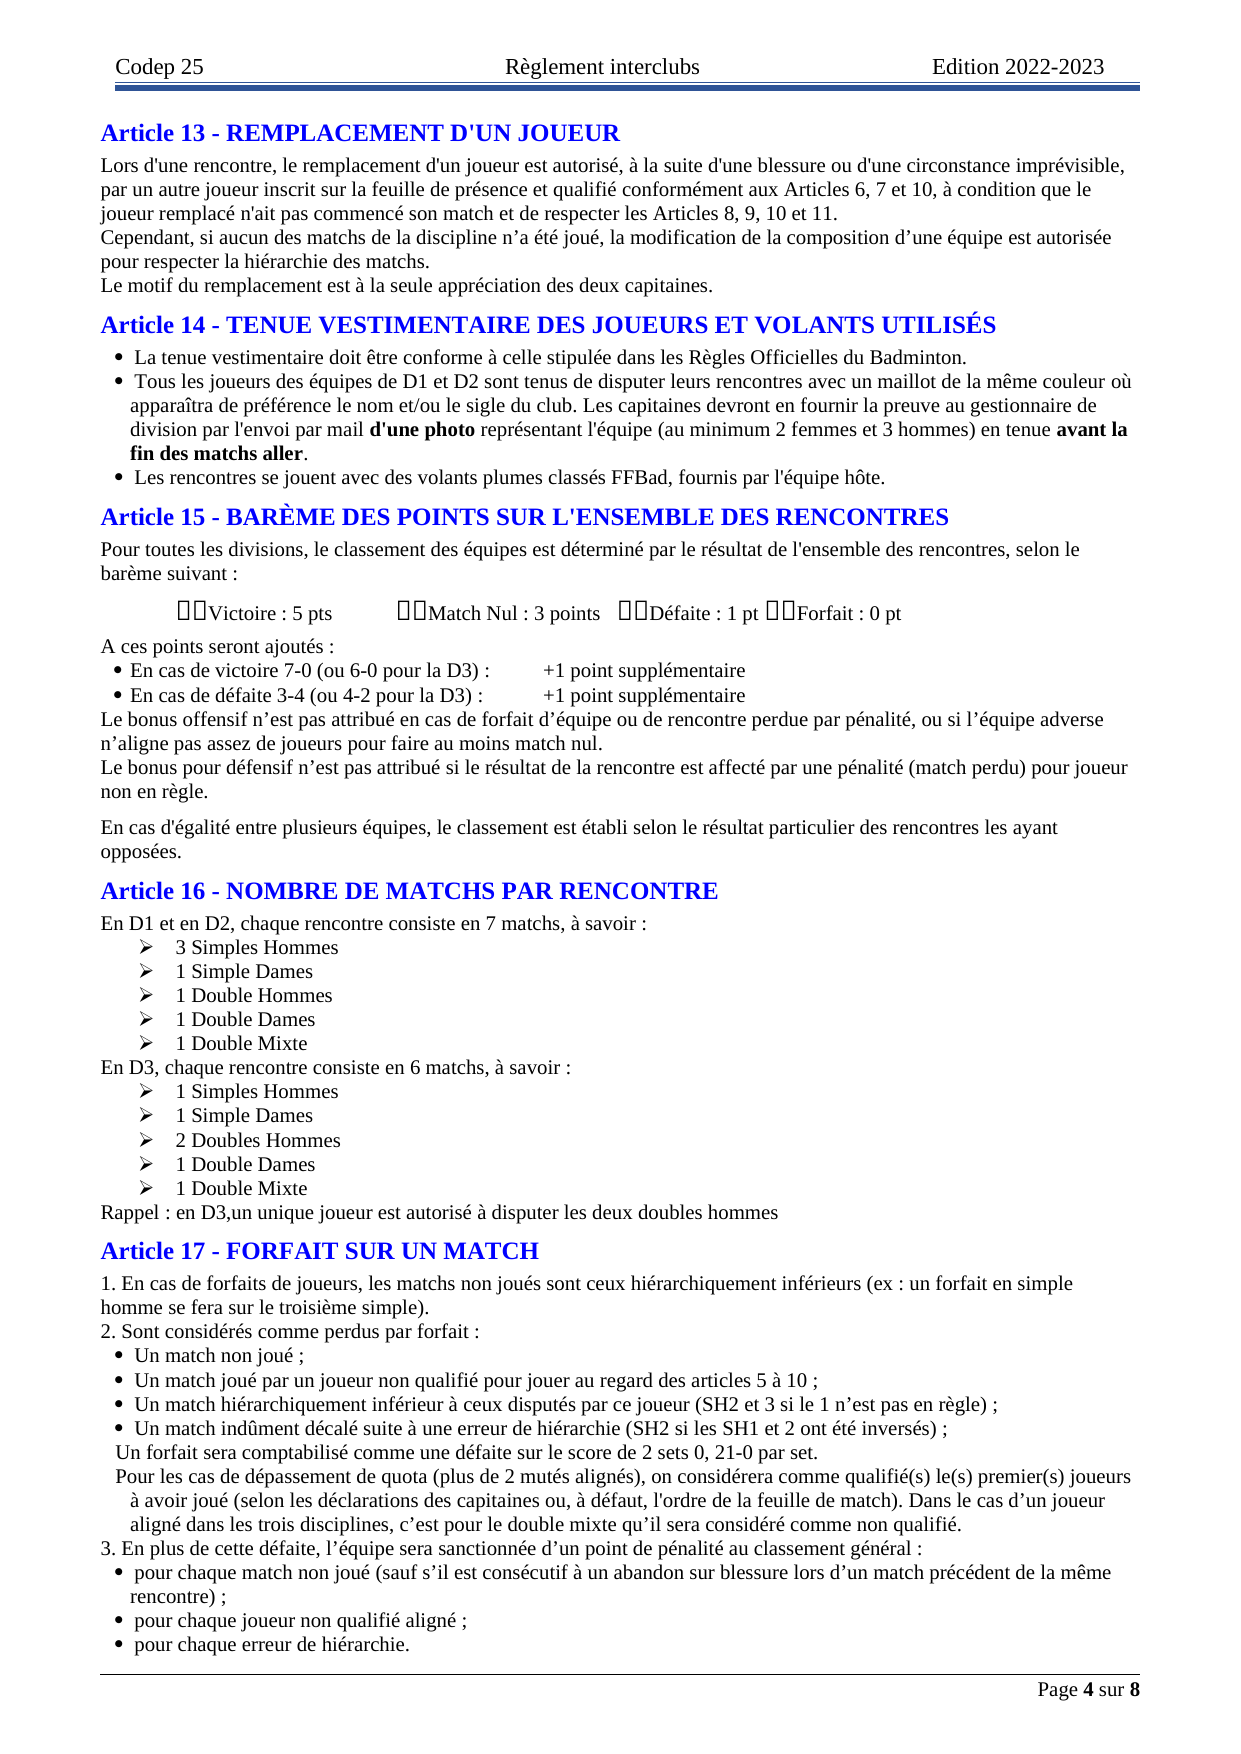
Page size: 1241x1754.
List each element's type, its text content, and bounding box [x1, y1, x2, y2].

list 3 Simples Hommes [138, 935, 1140, 959]
subtitle Article 17 - FORFAIT SUR UN MATCH [100, 1236, 1140, 1265]
subtitle Article 15 - BARÈME DES POINTS SUR L'ENSEMBLE DES RENCONTRES [100, 502, 1140, 531]
text La tenue vestimentaire doit être conforme à celle stipulée dans les Règles Officielles du Badminton. [115, 345, 1140, 369]
text Les rencontres se jouent avec des volants plumes classés FFBad, fournis par l'équipe hôte. [115, 465, 1140, 489]
text 1. En cas de forfaits de joueurs, les matchs non joués sont ceux hiérarchiquement inférieurs (ex : un forfait en simple homme se fera sur le troisième simple). [100, 1271, 1140, 1319]
text En D3, chaque rencontre consiste en 6 matchs, à savoir : [100, 1055, 1140, 1079]
text Lors d'une rencontre, le remplacement d'un joueur est autorisé, à la suite d'une blessure ou d'une circonstance imprévisible, par un autre joueur inscrit sur la feuille de présence et qualifié conformément aux Articles 6, 7 et 10, à condition que le joueur remplacé n'ait pas commencé son match et de respecter les Articles 8, 9, 10 et 11. [100, 153, 1140, 225]
text Un match indûment décalé suite à une erreur de hiérarchie (SH2 si les SH1 et 2 ont été inversés) ; [115, 1416, 1140, 1440]
text Cependant, si aucun des matchs de la discipline n’a été joué, la modification de la composition d’une équipe est autorisée pour respecter la hiérarchie des matchs. [100, 225, 1140, 273]
subtitle Article 16 - NOMBRE DE MATCHS PAR RENCONTRE [100, 876, 1140, 905]
text Le bonus pour défensif n’est pas attribué si le résultat de la rencontre est affecté par une pénalité (match perdu) pour joueur non en règle. [100, 755, 1140, 803]
list 2 Doubles Hommes [138, 1127, 1140, 1152]
text pour chaque joueur non qualifié aligné ; [115, 1608, 1140, 1632]
text En D1 et en D2, chaque rencontre consiste en 7 matchs, à savoir : [100, 911, 1140, 935]
text Le bonus offensif n’est pas attribué en cas de forfait d’équipe ou de rencontre perdue par pénalité, ou si l’équipe adverse n’aligne pas assez de joueurs pour faire au moins match nul. [100, 707, 1140, 755]
text pour chaque match non joué (sauf s’il est consécutif à un abandon sur blessure lors d’un match précédent de la même rencontre) ; [115, 1560, 1140, 1608]
text Victoire : 5 pts Match Nul : 3 points Défaite : 1 pt Forfait : 0 pt [175, 591, 1140, 628]
text Pour les cas de dépassement de quota (plus de 2 mutés alignés), on considérera comme qualifié(s) le(s) premier(s) joueurs à avoir joué (selon les déclarations des capitaines ou, à défaut, l'ordre de la feuille de match). Dans le cas d’un joueur aligné dans les trois disciplines, c’est pour le double mixte qu’il sera considéré comme non qualifié. [115, 1464, 1140, 1536]
text Un forfait sera comptabilisé comme une défaite sur le score de 2 sets 0, 21-0 par set. [115, 1440, 1140, 1464]
text Un match joué par un joueur non qualifié pour jouer au regard des articles 5 à 10 ; [115, 1367, 1140, 1392]
text 2. Sont considérés comme perdus par forfait : [100, 1319, 1140, 1343]
text En cas d'égalité entre plusieurs équipes, le classement est établi selon le résultat particulier des rencontres les ayant opposées. [100, 815, 1140, 863]
subtitle Article 13 - REMPLACEMENT D'UN JOUEUR [100, 118, 1140, 147]
text Tous les joueurs des équipes de D1 et D2 sont tenus de disputer leurs rencontres avec un maillot de la même couleur où apparaîtra de préférence le nom et/ou le sigle du club. Les capitaines devront en fournir la preuve au gestionnaire de division par l'envoi par mail d'une photo représentant l'équipe (au minimum 2 femmes et 3 hommes) en tenue avant la fin des matchs aller. [115, 369, 1140, 465]
text Le motif du remplacement est à la seule appréciation des deux capitaines. [100, 273, 1140, 297]
text 3. En plus de cette défaite, l’équipe sera sanctionnée d’un point de pénalité au classement général : [100, 1536, 1140, 1560]
text pour chaque erreur de hiérarchie. [115, 1632, 1140, 1656]
text Pour toutes les divisions, le classement des équipes est déterminé par le résultat de l'ensemble des rencontres, selon le barème suivant : [100, 537, 1140, 585]
list 1 Simple Dames [138, 1103, 1140, 1127]
list 1 Simples Hommes [138, 1079, 1140, 1103]
list En cas de défaite 3-4 (ou 4-2 pour la D3) : +1 point supplémentaire [114, 682, 1140, 707]
list 1 Double Dames [138, 1007, 1140, 1031]
text A ces points seront ajoutés : [100, 634, 1140, 658]
list 1 Simple Dames [138, 959, 1140, 983]
list 1 Double Hommes [138, 983, 1140, 1007]
list En cas de victoire 7-0 (ou 6-0 pour la D3) : +1 point supplémentaire [114, 658, 1140, 682]
list 1 Double Mixte [138, 1031, 1140, 1055]
list 1 Double Dames [138, 1152, 1140, 1176]
list 1 Double Mixte [138, 1176, 1140, 1200]
text Un match hiérarchiquement inférieur à ceux disputés par ce joueur (SH2 et 3 si le 1 n’est pas en règle) ; [115, 1392, 1140, 1416]
text Un match non joué ; [115, 1343, 1140, 1367]
subtitle Article 14 - TENUE VESTIMENTAIRE DES JOUEURS ET VOLANTS UTILISÉS [100, 310, 1140, 339]
text Rappel : en D3,un unique joueur est autorisé à disputer les deux doubles hommes [100, 1200, 1140, 1224]
